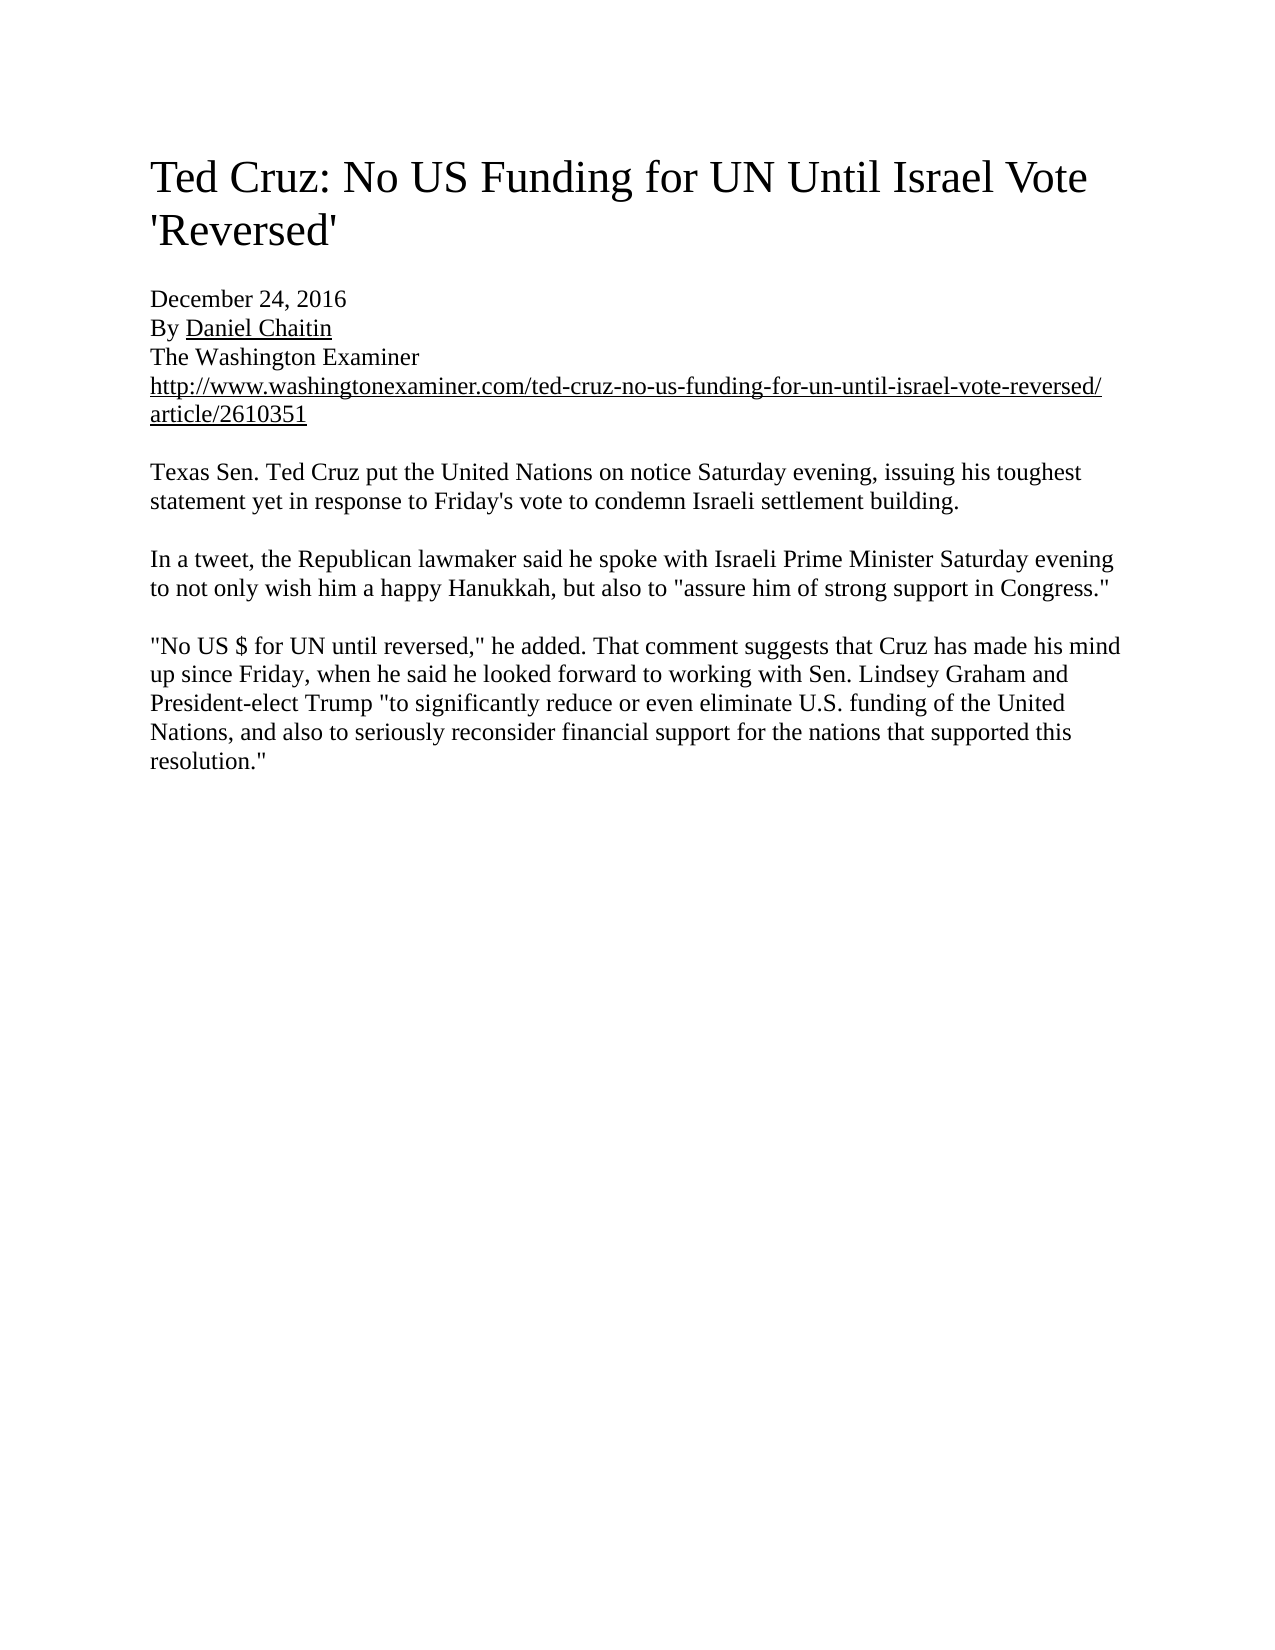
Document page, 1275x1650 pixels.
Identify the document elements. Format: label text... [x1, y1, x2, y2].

text Ted Cruz: No US Funding for UN Until Israel Vote 'Reversed' [150, 150, 1125, 255]
text http://www.washingtonexaminer.com/ted-cruz-no-us-funding-for-un-until-israel-vote-reversed/article/2610351 [150, 371, 1125, 428]
text The Washington Examiner [150, 342, 1125, 371]
text Texas Sen. Ted Cruz put the United Nations on notice Saturday evening, issuing his toughest statement yet in response to Friday's vote to condemn Israeli settlement building. [150, 457, 1125, 515]
text "No US $ for UN until reversed," he added. That comment suggests that Cruz has made his mind up since Friday, when he said he looked forward to working with Sen. Lindsey Graham and President-elect Trump "to significantly reduce or even eliminate U.S. funding of the United Nations, and also to seriously reconsider financial support for the nations that supported this resolution." [150, 631, 1125, 774]
text By Daniel Chaitin [150, 313, 1125, 342]
text December 24, 2016 [150, 284, 1125, 313]
text In a tweet, the Republican lawmaker said he spoke with Israeli Prime Minister Saturday evening to not only wish him a happy Hanukkah, but also to "assure him of strong support in Congress." [150, 544, 1125, 602]
